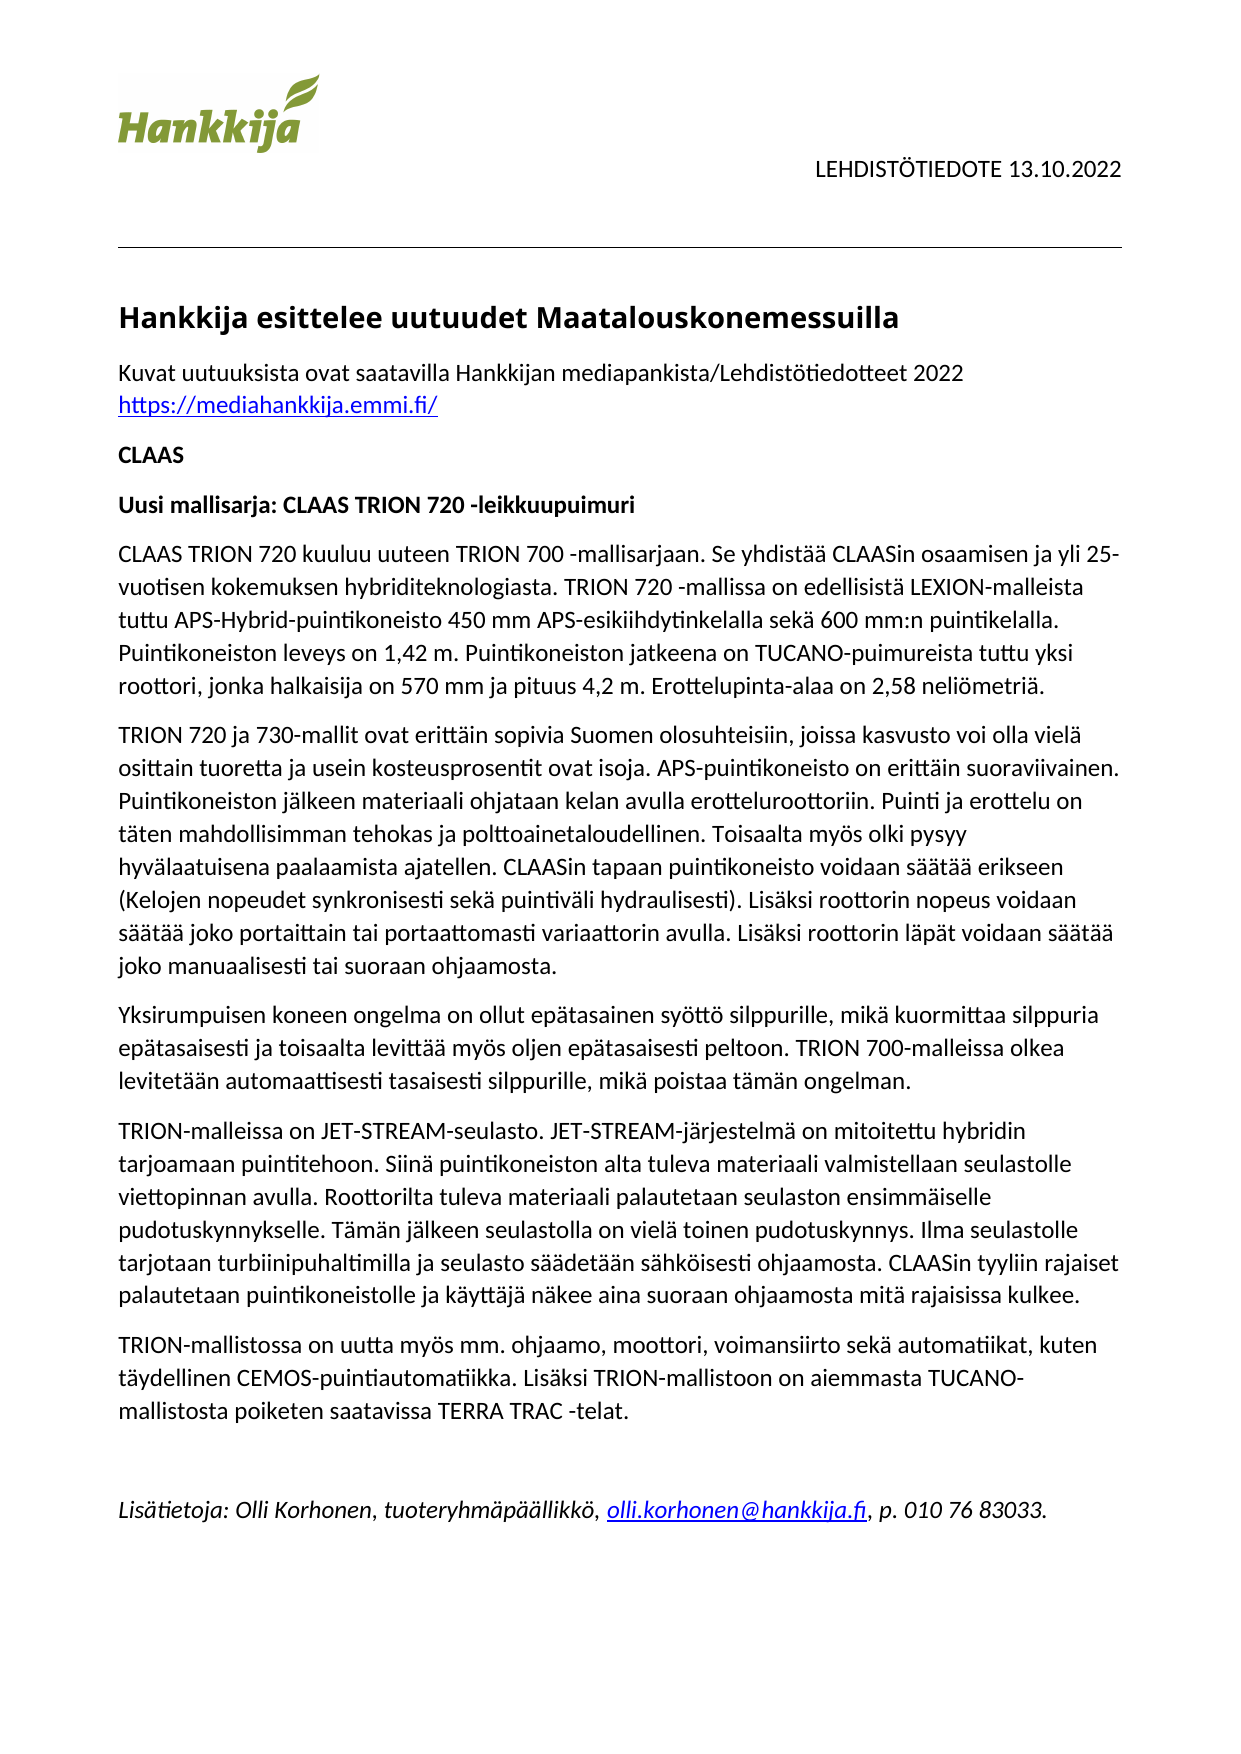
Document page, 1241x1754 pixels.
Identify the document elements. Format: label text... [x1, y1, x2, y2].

text CLAAS TRION 720 kuuluu uuteen TRION 700 -mallisarjaan. Se yhdistää CLAASin osaamisen ja yli 25-vuotisen kokemuksen hybriditeknologiasta. TRION 720 -mallissa on edellisistä LEXION-malleista tuttu APS-Hybrid-puintikoneisto 450 mm APS-esikiihdytinkelalla sekä 600 mm:n puintikelalla. Puintikoneiston leveys on 1,42 m. Puintikoneiston jatkeena on TUCANO-puimureista tuttu yksi roottori, jonka halkaisija on 570 mm ja pituus 4,2 m. Erottelupinta-alaa on 2,58 neliömetriä. [118, 538, 1122, 701]
text Kuvat uutuuksista ovat saatavilla Hankkijan mediapankista/Lehdistötiedotteet 2022 https://mediahankkija.emmi.fi/ [118, 357, 1122, 420]
text TRION 720 ja 730-mallit ovat erittäin sopivia Suomen olosuhteisiin, joissa kasvusto voi olla vielä osittain tuoretta ja usein kosteusprosentit ovat isoja. APS-puintikoneisto on erittäin suoraviivainen. Puintikoneiston jälkeen materiaali ohjataan kelan avulla erotteluroottoriin. Puinti ja erottelu on täten mahdollisimman tehokas ja polttoainetaloudellinen. Toisaalta myös olki pysyy hyvälaatuisena paalaamista ajatellen. CLAASin tapaan puintikoneisto voidaan säätää erikseen (Kelojen nopeudet synkronisesti sekä puintiväli hydraulisesti). Lisäksi roottorin nopeus voidaan säätää joko portaittain tai portaattomasti variaattorin avulla. Lisäksi roottorin läpät voidaan säätää joko manuaalisesti tai suoraan ohjaamosta. [118, 720, 1122, 981]
text Lisätietoja: Olli Korhonen, tuoteryhmäpäällikkö, olli.korhonen@hankkija.fi, p. 010 76 83033. [118, 1494, 1122, 1525]
text CLAAS [118, 439, 1122, 470]
picture [118, 73, 320, 153]
text Yksirumpuisen koneen ongelma on ollut epätasainen syöttö silppurille, mikä kuormittaa silppuria epätasaisesti ja toisaalta levittää myös oljen epätasaisesti peltoon. TRION 700-malleissa olkea levitetään automaattisesti tasaisesti silppurille, mikä poistaa tämän ongelman. [118, 1000, 1122, 1096]
text TRION-malleissa on JET-STREAM-seulasto. JET-STREAM-järjestelmä on mitoitettu hybridin tarjoamaan puintitehoon. Siinä puintikoneiston alta tuleva materiaali valmistellaan seulastolle viettopinnan avulla. Roottorilta tuleva materiaali palautetaan seulaston ensimmäiselle pudotuskynnykselle. Tämän jälkeen seulastolla on vielä toinen pudotuskynnys. Ilma seulastolle tarjotaan turbiinipuhaltimilla ja seulasto säädetään sähköisesti ohjaamosta. CLAASin tyyliin rajaiset palautetaan puintikoneistolle ja käyttäjä näkee aina suoraan ohjaamosta mitä rajaisissa kulkee. [118, 1115, 1122, 1310]
text Uusi mallisarja: CLAAS TRION 720 -leikkuupuimuri [118, 489, 1122, 519]
text TRION-mallistossa on uutta myös mm. ohjaamo, moottori, voimansiirto sekä automatiikat, kuten täydellinen CEMOS-puintiautomatiikka. Lisäksi TRION-mallistoon on aiemmasta TUCANO-mallistosta poiketen saatavissa TERRA TRAC -telat. [118, 1329, 1122, 1426]
text Hankkija esittelee uutuudet Maatalouskonemessuilla [118, 297, 1122, 337]
